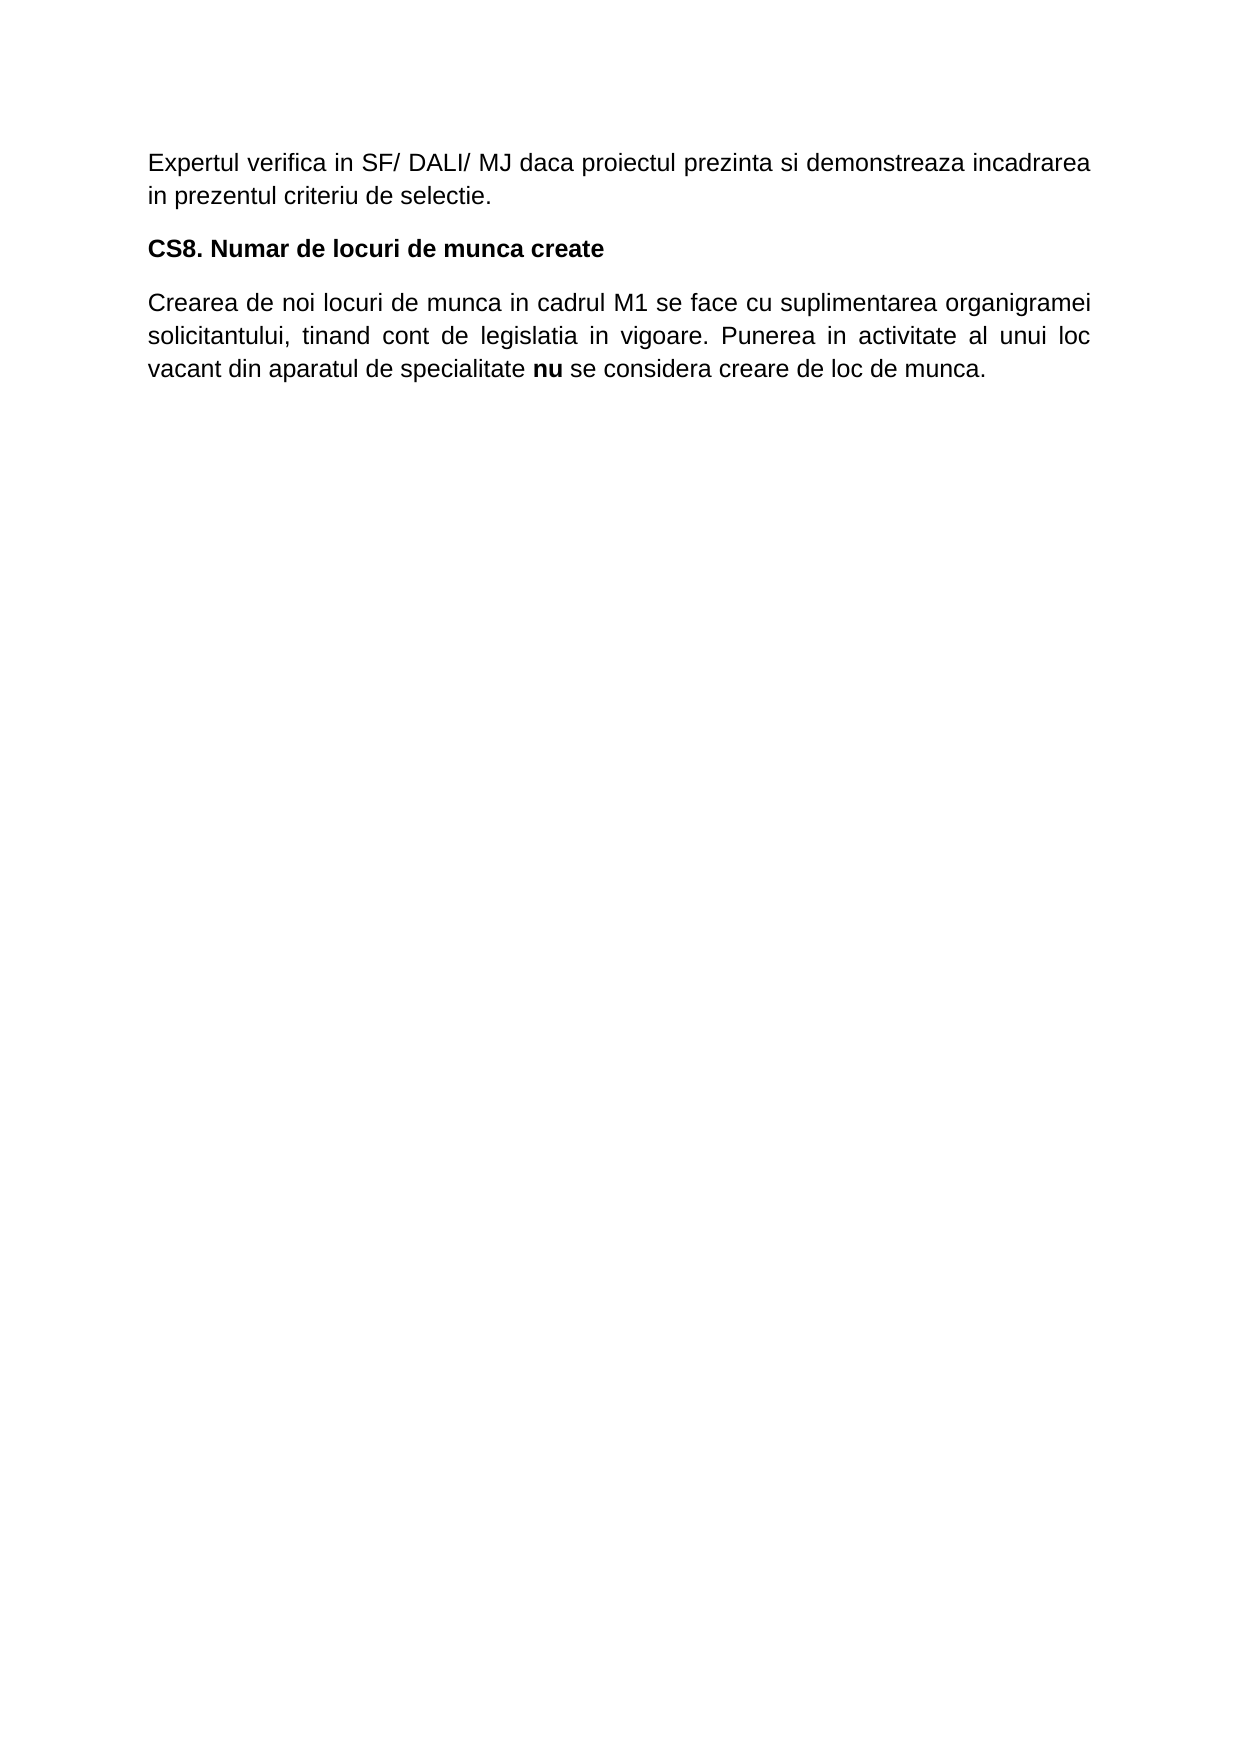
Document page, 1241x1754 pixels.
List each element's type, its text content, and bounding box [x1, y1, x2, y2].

text Crearea de noi locuri de munca in cadrul M1 se face cu suplimentarea organigramei solicitantului, tinand cont de legislatia in vigoare. Punerea in activitate al unui loc vacant din aparatul de specialitate nu se considera creare de loc de munca. [148, 288, 1093, 383]
text Expertul verifica in SF/ DALI/ MJ daca proiectul prezinta si demonstreaza incadrarea in prezentul criteriu de selectie. [148, 148, 1093, 209]
text CS8. Numar de locuri de munca create [148, 234, 1093, 263]
